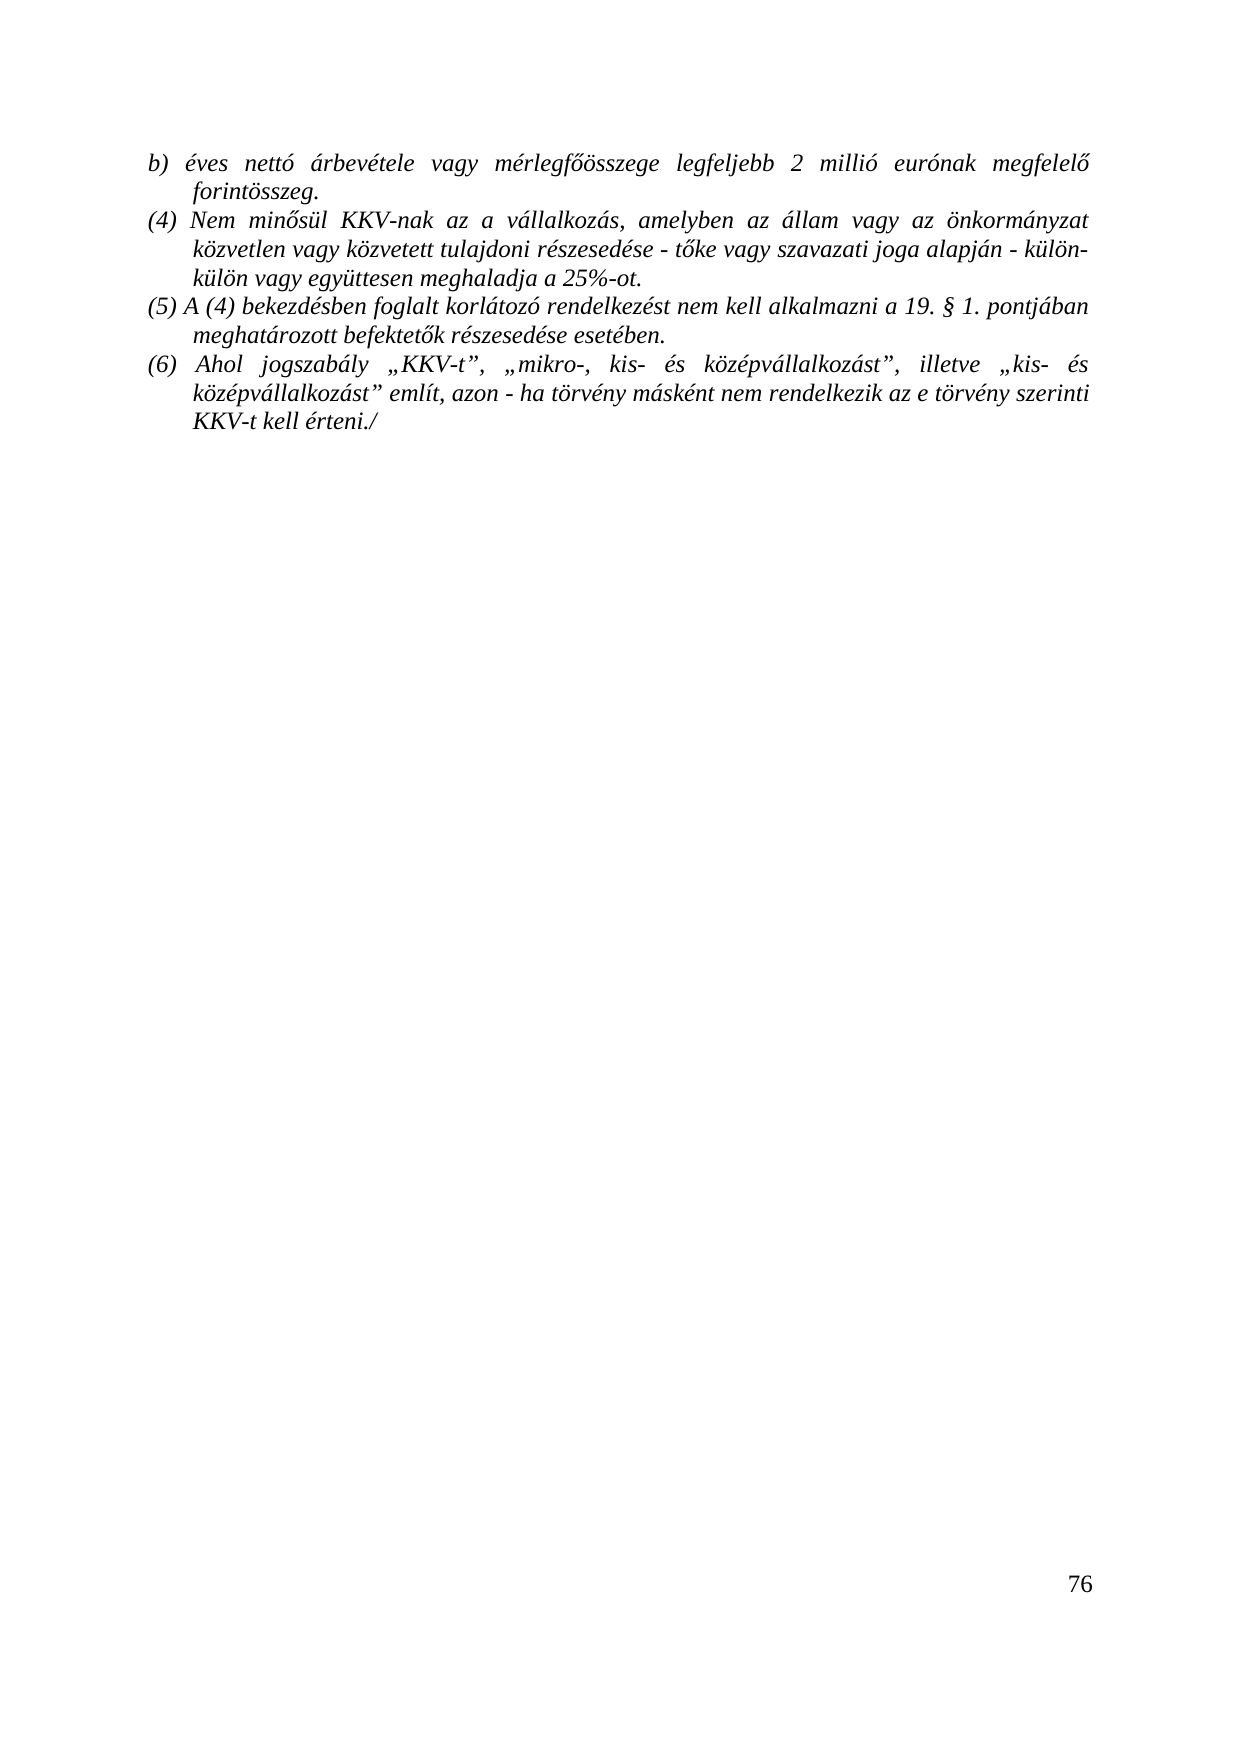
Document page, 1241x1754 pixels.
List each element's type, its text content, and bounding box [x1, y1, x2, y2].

subtitle (4) Nem minősül KKV-nak az a vállalkozás, amelyben az állam vagy az önkormányzat közvetlen vagy közvetett tulajdoni részesedése - tőke vagy szavazati joga alapján - külön-külön vagy együttesen meghaladja a 25%-ot. [148, 205, 1092, 291]
subtitle b) éves nettó árbevétele vagy mérlegfőösszege legfeljebb 2 millió eurónak megfelelő forintösszeg. [148, 148, 1092, 205]
subtitle (6) Ahol jogszabály „KKV-t”, „mikro-, kis- és középvállalkozást”, illetve „kis- és középvállalkozást” említ, azon - ha törvény másként nem rendelkezik az e törvény szerinti KKV-t kell érteni./ [148, 349, 1092, 435]
subtitle (5) A (4) bekezdésben foglalt korlátozó rendelkezést nem kell alkalmazni a 19. § 1. pontjában meghatározott befektetők részesedése esetében. [148, 291, 1092, 349]
